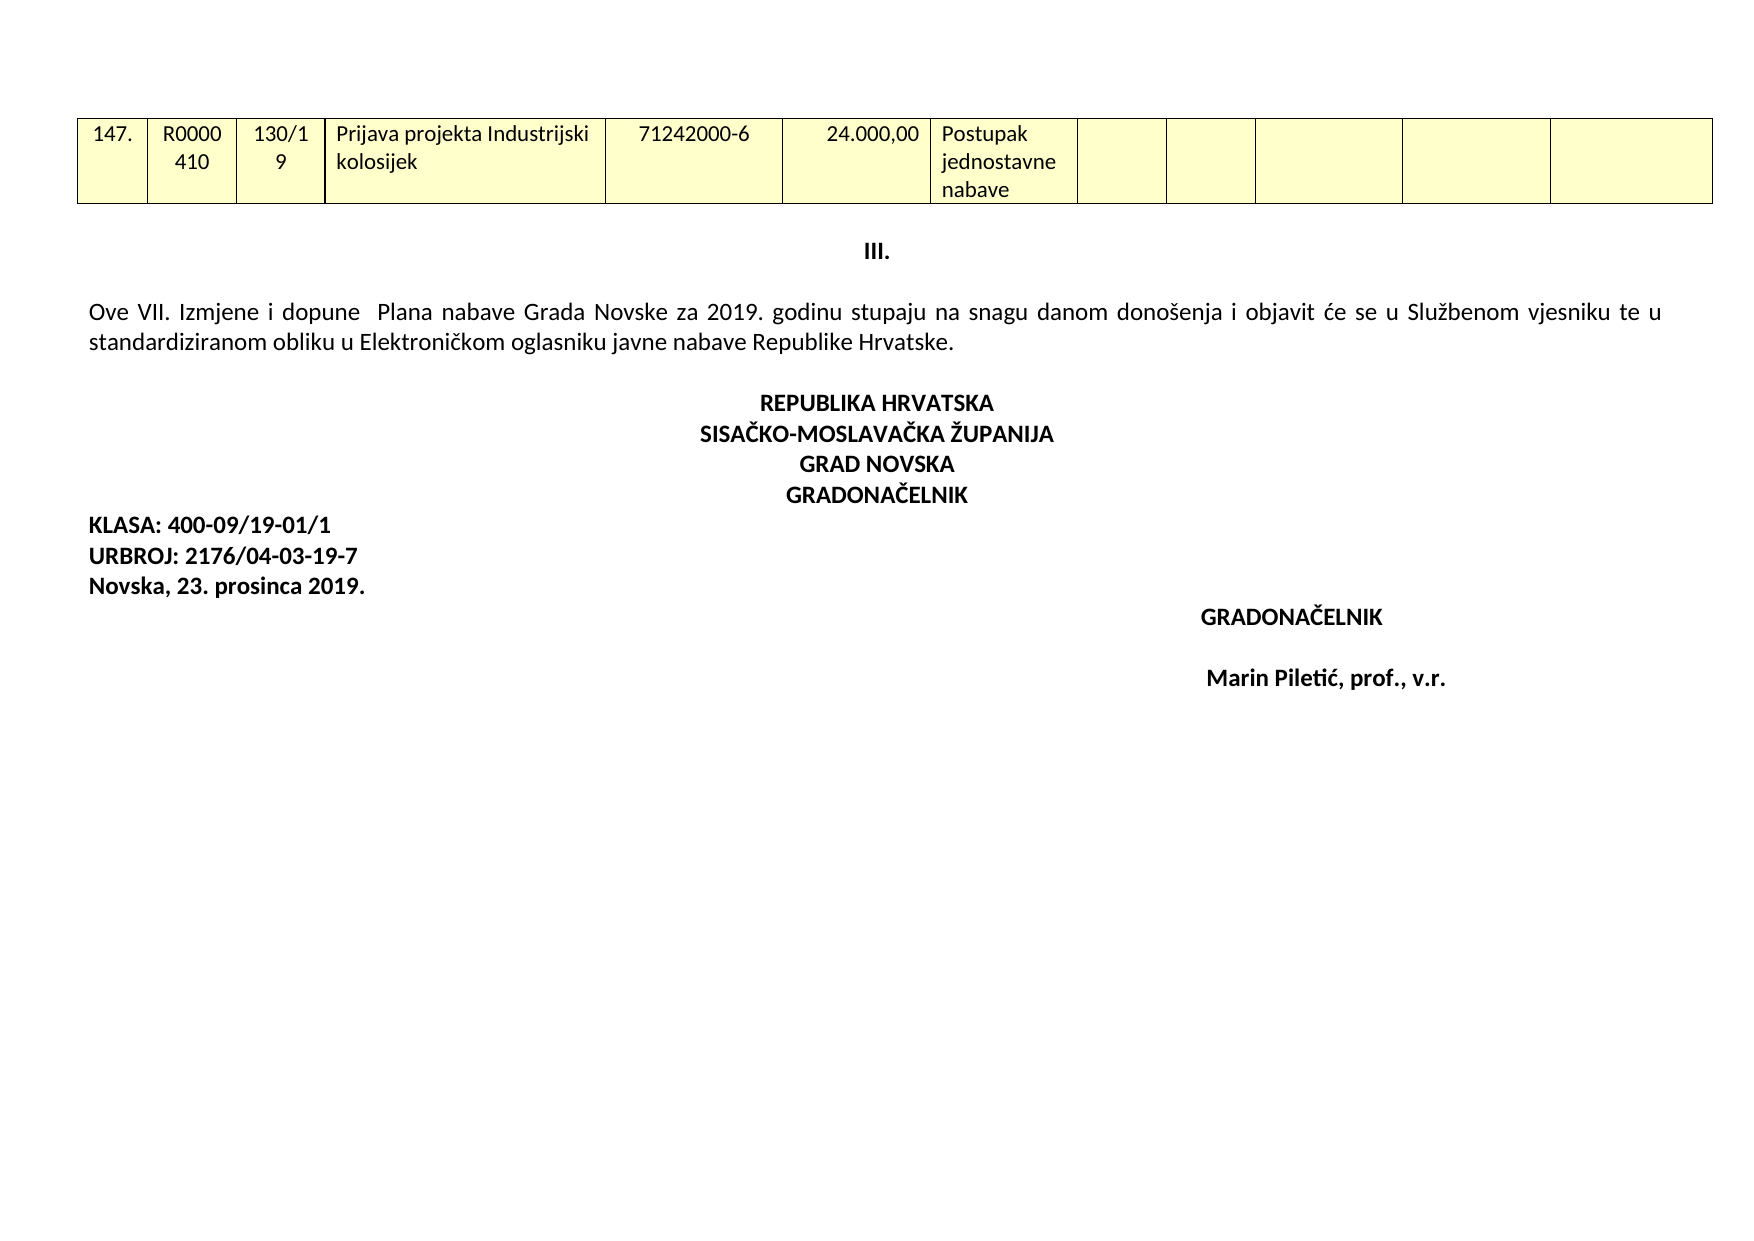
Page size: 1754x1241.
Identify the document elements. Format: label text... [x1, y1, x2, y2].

text GRAD NOVSKA [89, 448, 1665, 479]
table_cell 71242000-6 [606, 119, 782, 203]
text URBROJ: 2176/04-03-19-7 [89, 540, 1665, 571]
table_cell [1403, 119, 1550, 203]
table_cell 130/19 [237, 119, 324, 203]
table_cell Prijava projekta Industrijski kolosijek [326, 119, 605, 203]
text KLASA: 400-09/19-01/1 [89, 509, 1665, 540]
text Novska, 23. prosinca 2019. GRADONAČELNIK [89, 571, 1665, 632]
table_cell [1256, 119, 1402, 203]
table_cell [1551, 119, 1712, 203]
table_cell [1167, 119, 1255, 203]
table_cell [931, 119, 1077, 203]
table_cell 147. [78, 119, 147, 203]
table_cell [1078, 119, 1166, 203]
text Marin Piletić, prof., v.r. [89, 662, 1665, 693]
text SISAČKO-MOSLAVAČKA ŽUPANIJA [89, 418, 1665, 448]
text REPUBLIKA HRVATSKA [89, 387, 1665, 418]
text III. [89, 235, 1665, 265]
table_cell R0000410 [148, 119, 236, 203]
text GRADONAČELNIK [89, 479, 1665, 509]
table_cell 24.000,00 [783, 119, 930, 203]
text Ove VII. Izmjene i dopune Plana nabave Grada Novske za 2019. godinu stupaju na snagu danom donošenja i objavit će se u Službenom vjesniku te u standardiziranom obliku u Elektroničkom oglasniku javne nabave Republike Hrvatske. [89, 296, 1665, 357]
